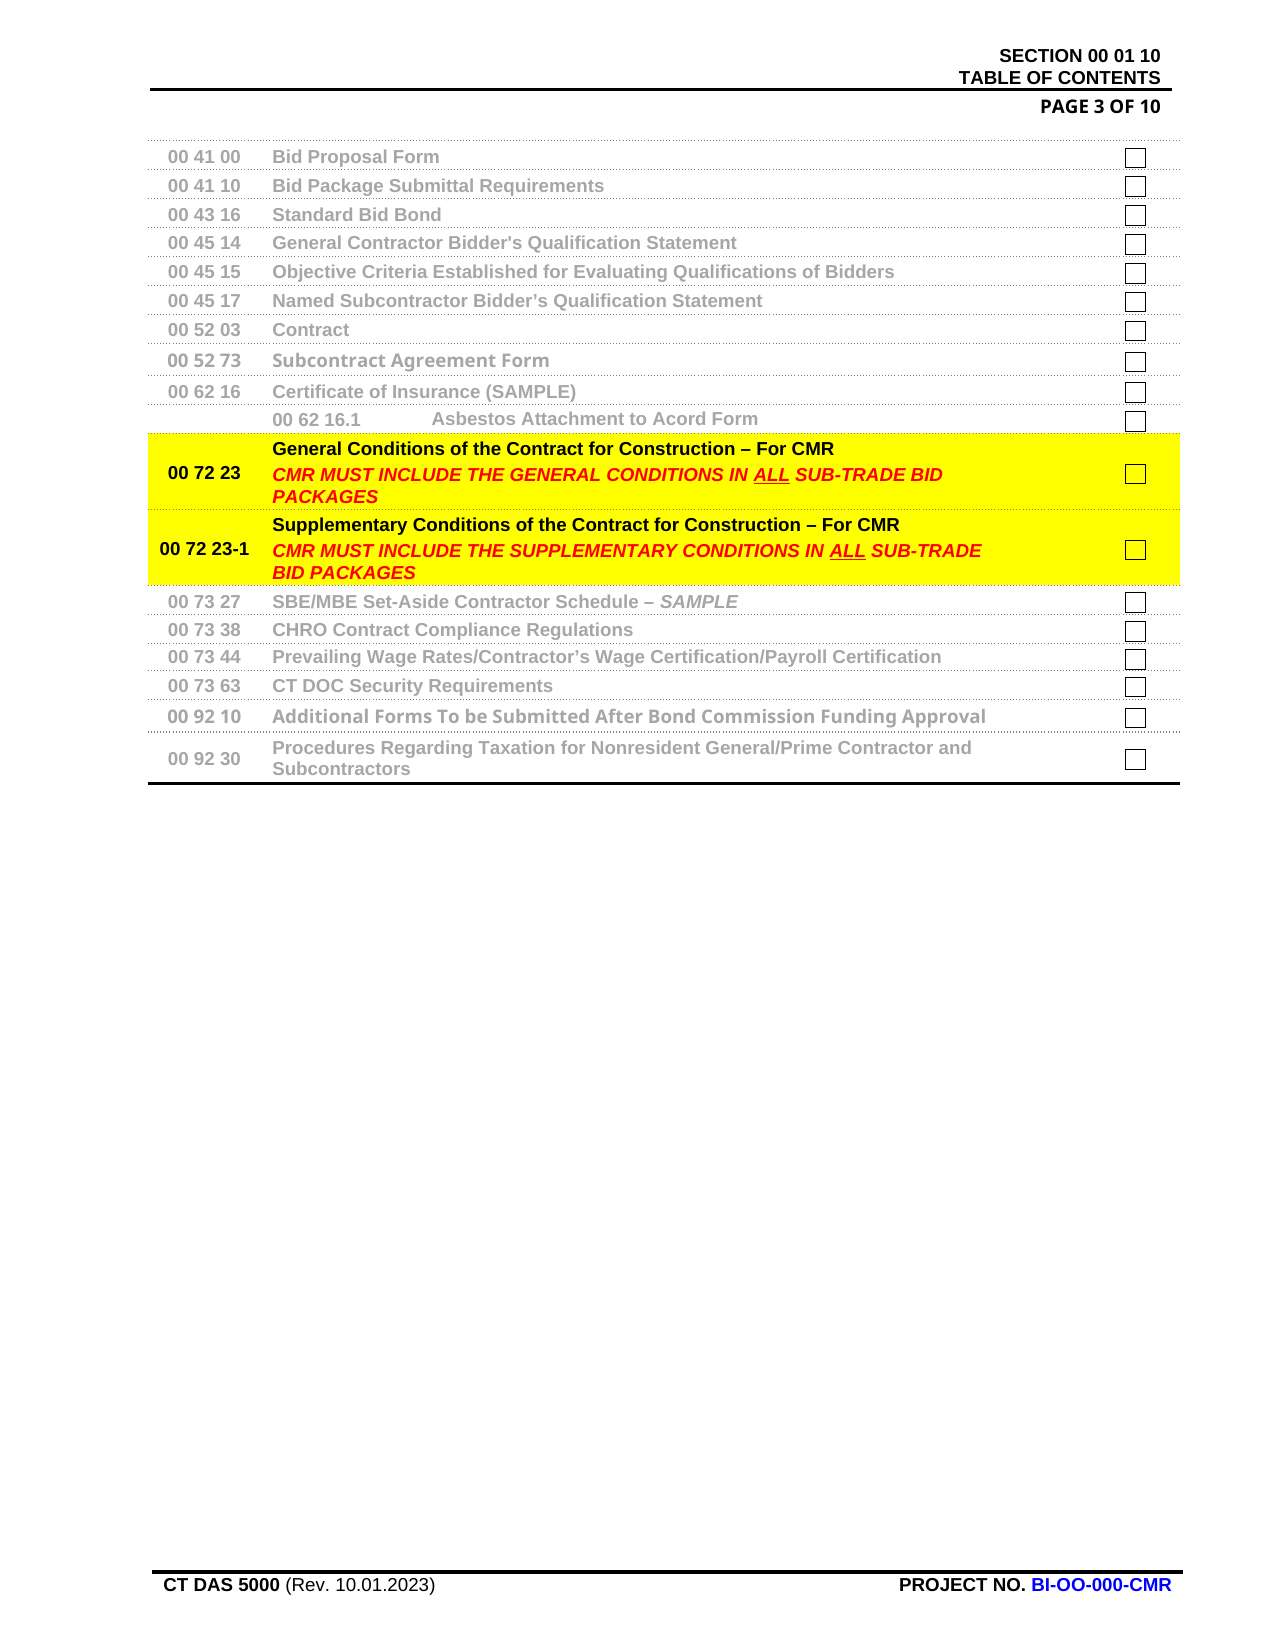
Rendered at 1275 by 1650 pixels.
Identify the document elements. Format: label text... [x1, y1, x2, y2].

table_cell [1001, 433, 1091, 509]
table_cell Subcontract Agreement Form [261, 343, 1001, 375]
table_cell [1001, 731, 1091, 782]
table_cell 00 52 03 [148, 314, 261, 342]
table_cell [1001, 256, 1091, 285]
table_cell [1091, 509, 1180, 585]
table_cell Contract [261, 314, 1001, 342]
table_cell 00 52 73 [148, 343, 261, 375]
table_cell [1091, 585, 1180, 614]
table_cell General Contractor Bidder's Qualification Statement [261, 227, 1001, 256]
table_cell [1001, 404, 1091, 433]
table_cell Standard Bid Bond [261, 198, 1001, 227]
table_cell [1091, 614, 1180, 643]
table_cell Additional Forms To be Submitted After Bond Commission Funding Approval [261, 699, 1001, 731]
table_cell [1091, 285, 1180, 313]
table_cell 00 45 17 [148, 285, 261, 313]
table_cell Supplementary Conditions of the Contract for Construction – For CMR CMR MUST INCLUDE THE SUPPLEMENTARY CONDITIONS IN ALL SUB-TRADE BID PACKAGES [261, 509, 1001, 585]
table_cell Asbestos Attachment to Acord Form [420, 404, 1001, 433]
table_cell 00 92 30 [148, 731, 261, 782]
table_cell [1091, 198, 1180, 227]
table_cell Prevailing Wage Rates/Contractor’s Wage Certification/Payroll Certification [261, 643, 1001, 670]
table_cell [1001, 670, 1091, 698]
table_cell [1001, 285, 1091, 313]
table_cell 00 41 10 [148, 169, 261, 198]
table_cell [1091, 169, 1180, 198]
table_cell [1091, 256, 1180, 285]
table_cell 00 72 23-1 [148, 509, 261, 585]
table_cell [1091, 140, 1180, 169]
table_cell Named Subcontractor Bidder’s Qualification Statement [261, 285, 1001, 313]
table_cell [1091, 731, 1180, 782]
table_cell 00 45 14 [148, 227, 261, 256]
table_cell [1001, 643, 1091, 670]
table_cell Bid Package Submittal Requirements [261, 169, 1001, 198]
table_cell [1001, 699, 1091, 731]
table_cell Certificate of Insurance (SAMPLE) [261, 375, 1001, 404]
table_cell [1091, 433, 1180, 509]
table_cell [1091, 375, 1180, 404]
table_cell Bid Proposal Form [261, 140, 1001, 169]
table_cell [1001, 198, 1091, 227]
table_cell 00 73 38 [148, 614, 261, 643]
table_cell 00 62 16 [148, 375, 261, 404]
table_cell 00 45 15 [148, 256, 261, 285]
table_cell [1001, 585, 1091, 614]
table_cell 00 62 16.1 [261, 404, 420, 433]
table_cell [1091, 670, 1180, 698]
table_cell 00 92 10 [148, 699, 261, 731]
table_cell SBE/MBE Set-Aside Contractor Schedule – SAMPLE [261, 585, 1001, 614]
table_cell [1001, 614, 1091, 643]
table_cell 00 73 44 [148, 643, 261, 670]
table_cell CHRO Contract Compliance Regulations [261, 614, 1001, 643]
table_cell CT DOC Security Requirements [261, 670, 1001, 698]
table_cell [1091, 699, 1180, 731]
table_cell 00 73 27 [148, 585, 261, 614]
table_cell Procedures Regarding Taxation for Nonresident General/Prime Contractor and Subcontractors [261, 731, 1001, 782]
table_cell [1001, 509, 1091, 585]
table_cell Objective Criteria Established for Evaluating Qualifications of Bidders [261, 256, 1001, 285]
table_cell 00 41 00 [148, 140, 261, 169]
table_cell [1001, 169, 1091, 198]
table_cell [1001, 140, 1091, 169]
table_cell [1091, 314, 1180, 342]
table_cell 00 43 16 [148, 198, 261, 227]
table_cell [1091, 227, 1180, 256]
table_cell [148, 404, 261, 433]
table_cell [1001, 343, 1091, 375]
table_cell General Conditions of the Contract for Construction – For CMR CMR MUST INCLUDE THE GENERAL CONDITIONS IN ALL SUB-TRADE BID PACKAGES [261, 433, 1001, 509]
table_cell [1001, 314, 1091, 342]
table_cell [1091, 343, 1180, 375]
table_cell [1091, 643, 1180, 670]
table_cell [1091, 404, 1180, 433]
table_cell 00 72 23 [148, 433, 261, 509]
table_cell [1001, 375, 1091, 404]
table_cell 00 73 63 [148, 670, 261, 698]
table_cell [1001, 227, 1091, 256]
